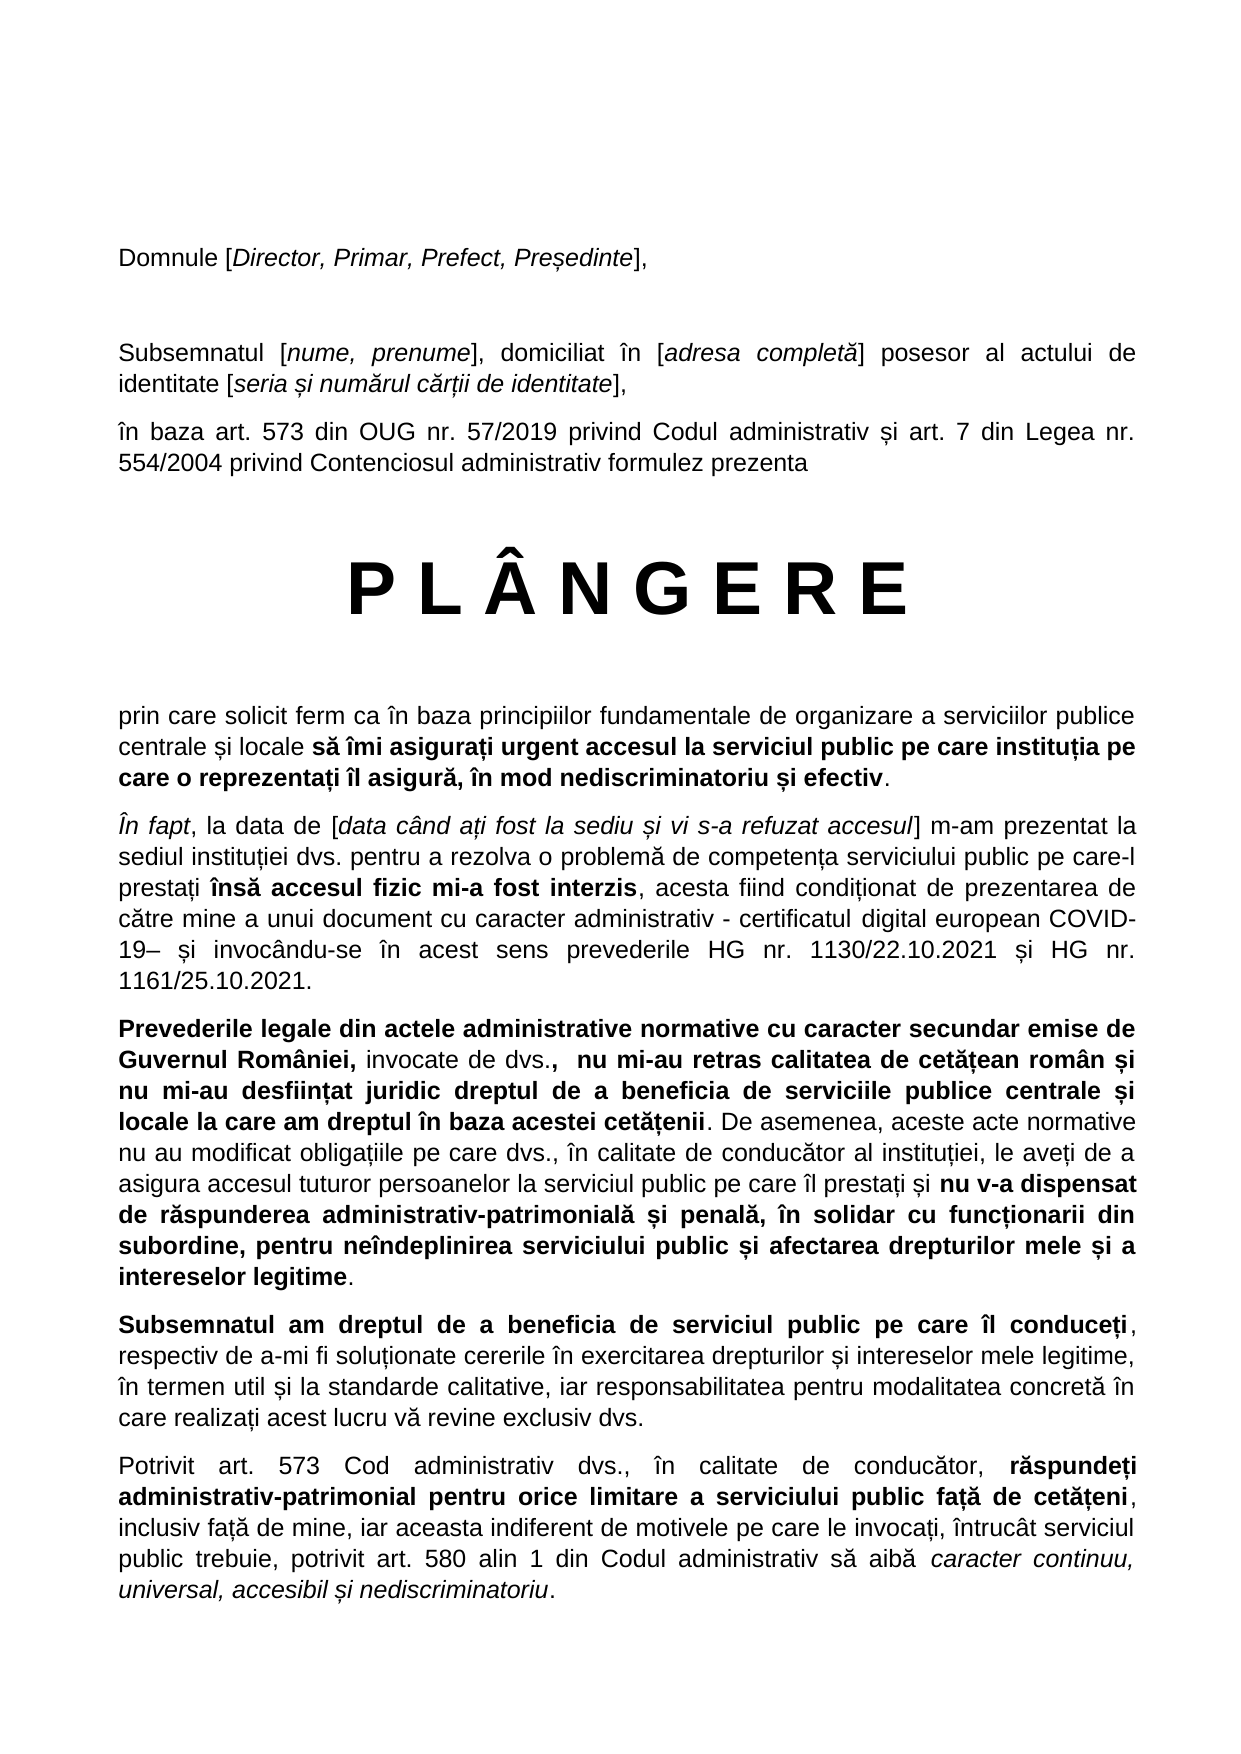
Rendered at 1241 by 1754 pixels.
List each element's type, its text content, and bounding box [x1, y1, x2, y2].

text în baza art. 573 din OUG nr. 57/2019 privind Codul administrativ și art. 7 din Legea nr. 554/2004 privind Contenciosul administrativ formulez prezenta [118, 417, 1137, 477]
text P L Â N G E R E [118, 544, 1137, 630]
text Prevederile legale din actele administrative normative cu caracter secundar emise de Guvernul României, invocate de dvs., nu mi-au retras calitatea de cetățean român și nu mi-au desființat juridic dreptul de a beneficia de serviciile publice centrale și locale la care am dreptul în baza acestei cetățenii. De asemenea, aceste acte normative nu au modificat obligațiile pe care dvs., în calitate de conducător al instituției, le aveți de a asigura accesul tuturor persoanelor la serviciul public pe care îl prestați și nu v-a dispensat de răspunderea administrativ-patrimonială și penală, în solidar cu funcționarii din subordine, pentru neîndeplinirea serviciului public și afectarea drepturilor mele și a intereselor legitime. [118, 1014, 1137, 1291]
text Subsemnatul [nume, prenume], domiciliat în [adresa completă] posesor al actului de identitate [seria și numărul cărții de identitate], [118, 338, 1137, 398]
text prin care solicit ferm ca în baza principiilor fundamentale de organizare a serviciilor publice centrale și locale să îmi asigurați urgent accesul la serviciul public pe care instituția pe care o reprezentați îl asigură, în mod nediscriminatoriu și efectiv. [118, 701, 1137, 792]
text În fapt, la data de [data când ați fost la sediu și vi s-a refuzat accesul] m-am prezentat la sediul instituției dvs. pentru a rezolva o problemă de competența serviciului public pe care-l prestați însă accesul fizic mi-a fost interzis, acesta fiind condiționat de prezentarea de către mine a unui document cu caracter administrativ - certificatul digital european COVID-19– și invocându-se în acest sens prevederile HG nr. 1130/22.10.2021 și HG nr. 1161/25.10.2021. [118, 811, 1137, 995]
text Domnule [Director, Primar, Prefect, Președinte], [118, 243, 1137, 272]
text Subsemnatul am dreptul de a beneficia de serviciul public pe care îl conduceți, respectiv de a-mi fi soluționate cererile în exercitarea drepturilor și intereselor mele legitime, în termen util și la standarde calitative, iar responsabilitatea pentru modalitatea concretă în care realizați acest lucru vă revine exclusiv dvs. [118, 1310, 1137, 1432]
text Potrivit art. 573 Cod administrativ dvs., în calitate de conducător, răspundeți administrativ-patrimonial pentru orice limitare a serviciului public față de cetățeni, inclusiv față de mine, iar aceasta indiferent de motivele pe care le invocați, întrucât serviciul public trebuie, potrivit art. 580 alin 1 din Codul administrativ să aibă caracter continuu, universal, accesibil și nediscriminatoriu. [118, 1451, 1137, 1604]
